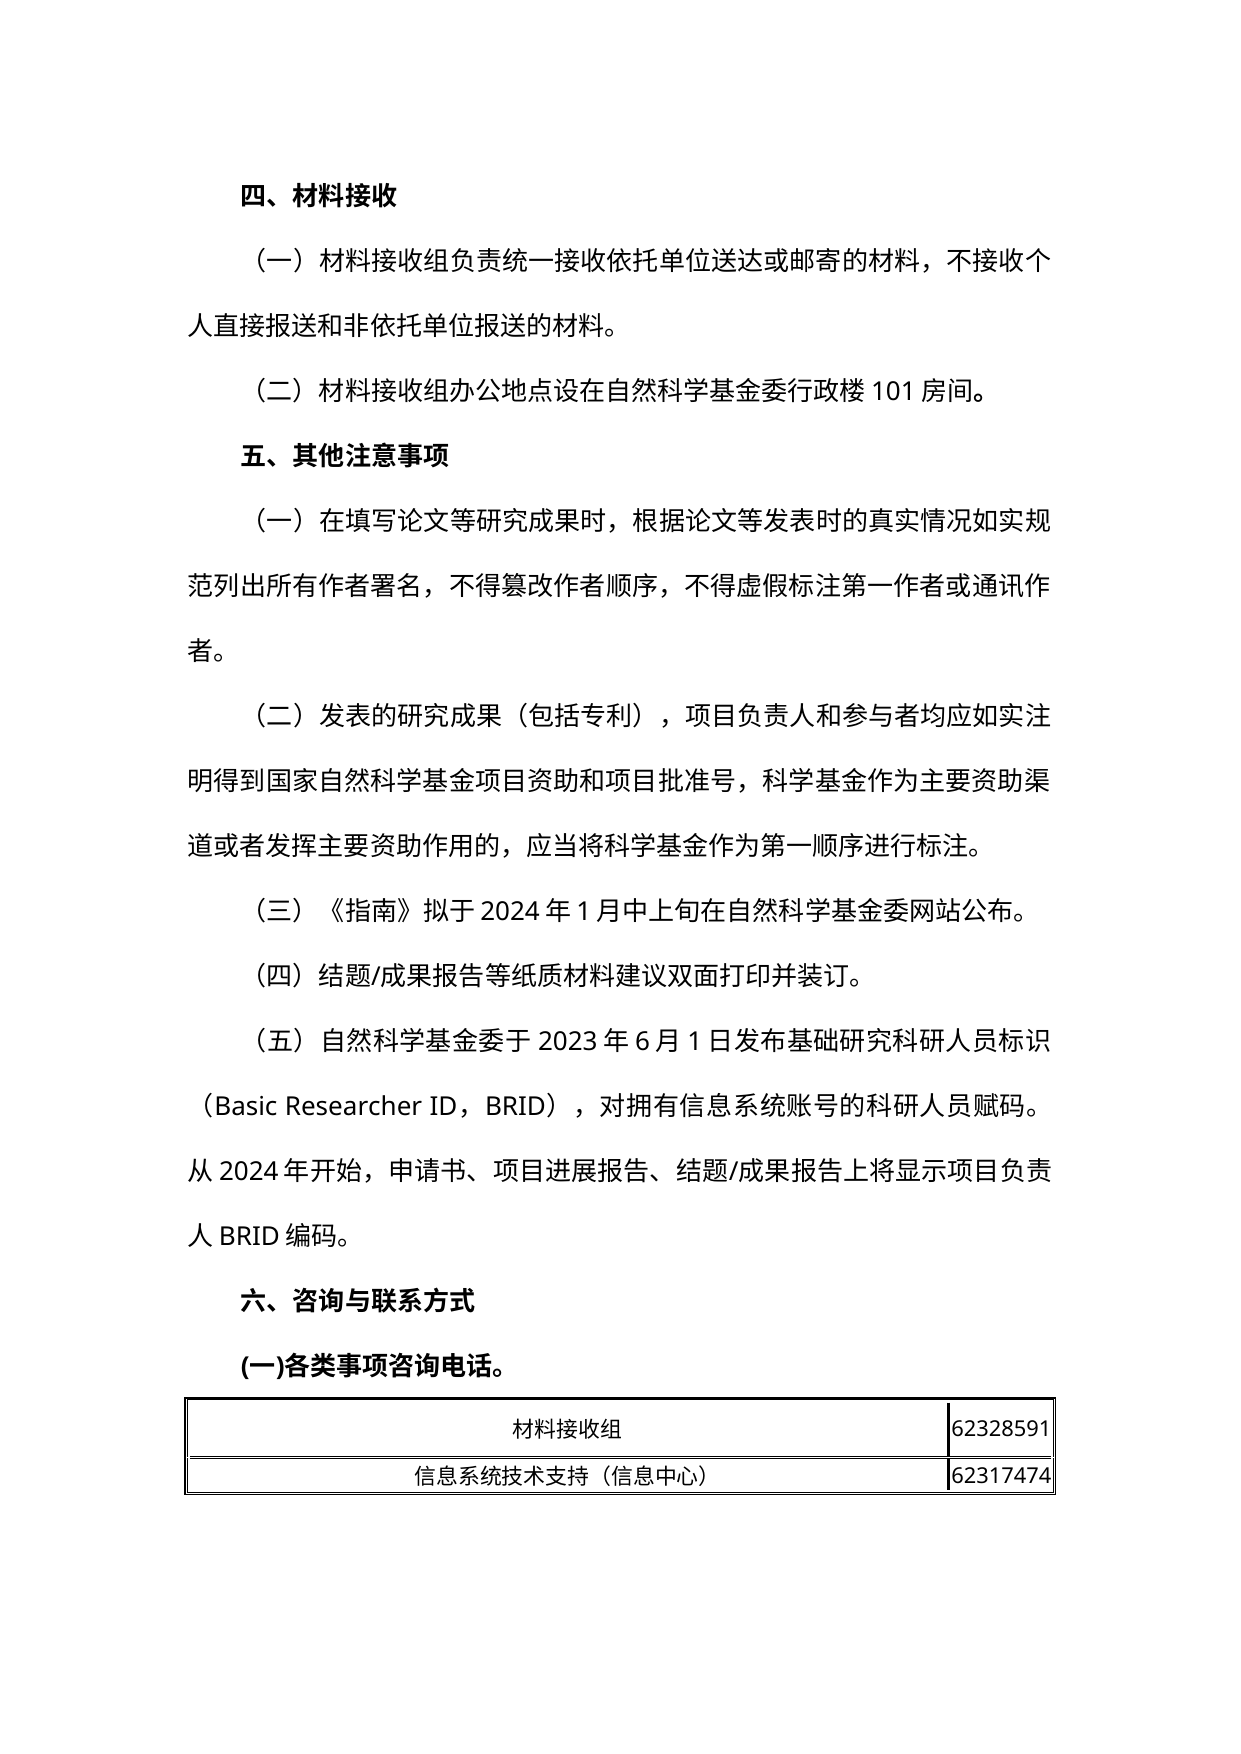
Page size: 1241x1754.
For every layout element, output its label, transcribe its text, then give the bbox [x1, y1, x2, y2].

table_cell 62317474 [948, 1456, 1054, 1491]
text （四）结题/成果报告等纸质材料建议双面打印并装订。 [187, 942, 1053, 1007]
text （二）发表的研究成果（包括专利），项目负责人和参与者均应如实注明得到国家自然科学基金项目资助和项目批准号，科学基金作为主要资助渠道或者发挥主要资助作用的，应当将科学基金作为第一顺序进行标注。 [187, 682, 1053, 877]
table_cell 信息系统技术支持（信息中心） [186, 1456, 948, 1491]
table_header 材料接收组 [188, 1400, 948, 1456]
text （五）自然科学基金委于2023年6月1日发布基础研究科研人员标识（Basic Researcher ID，BRID），对拥有信息系统账号的科研人员赋码。从2024年开始，申请书、项目进展报告、结题/成果报告上将显示项目负责人BRID编码。 [187, 1007, 1053, 1267]
text （一）材料接收组负责统一接收依托单位送达或邮寄的材料，不接收个人直接报送和非依托单位报送的材料。 [187, 227, 1053, 357]
text 五、其他注意事项 [187, 422, 1053, 487]
table_header 62328591 [948, 1400, 1053, 1456]
text （三）《指南》拟于2024年1月中上旬在自然科学基金委网站公布。 [187, 877, 1053, 942]
text （一）在填写论文等研究成果时，根据论文等发表时的真实情况如实规范列出所有作者署名，不得篡改作者顺序，不得虚假标注第一作者或通讯作者。 [187, 487, 1053, 682]
text (一)各类事项咨询电话。 [187, 1332, 1053, 1397]
text 六、咨询与联系方式 [187, 1267, 1053, 1332]
text （二）材料接收组办公地点设在自然科学基金委行政楼101房间。 [187, 357, 1053, 422]
text 四、材料接收 [187, 162, 1053, 227]
